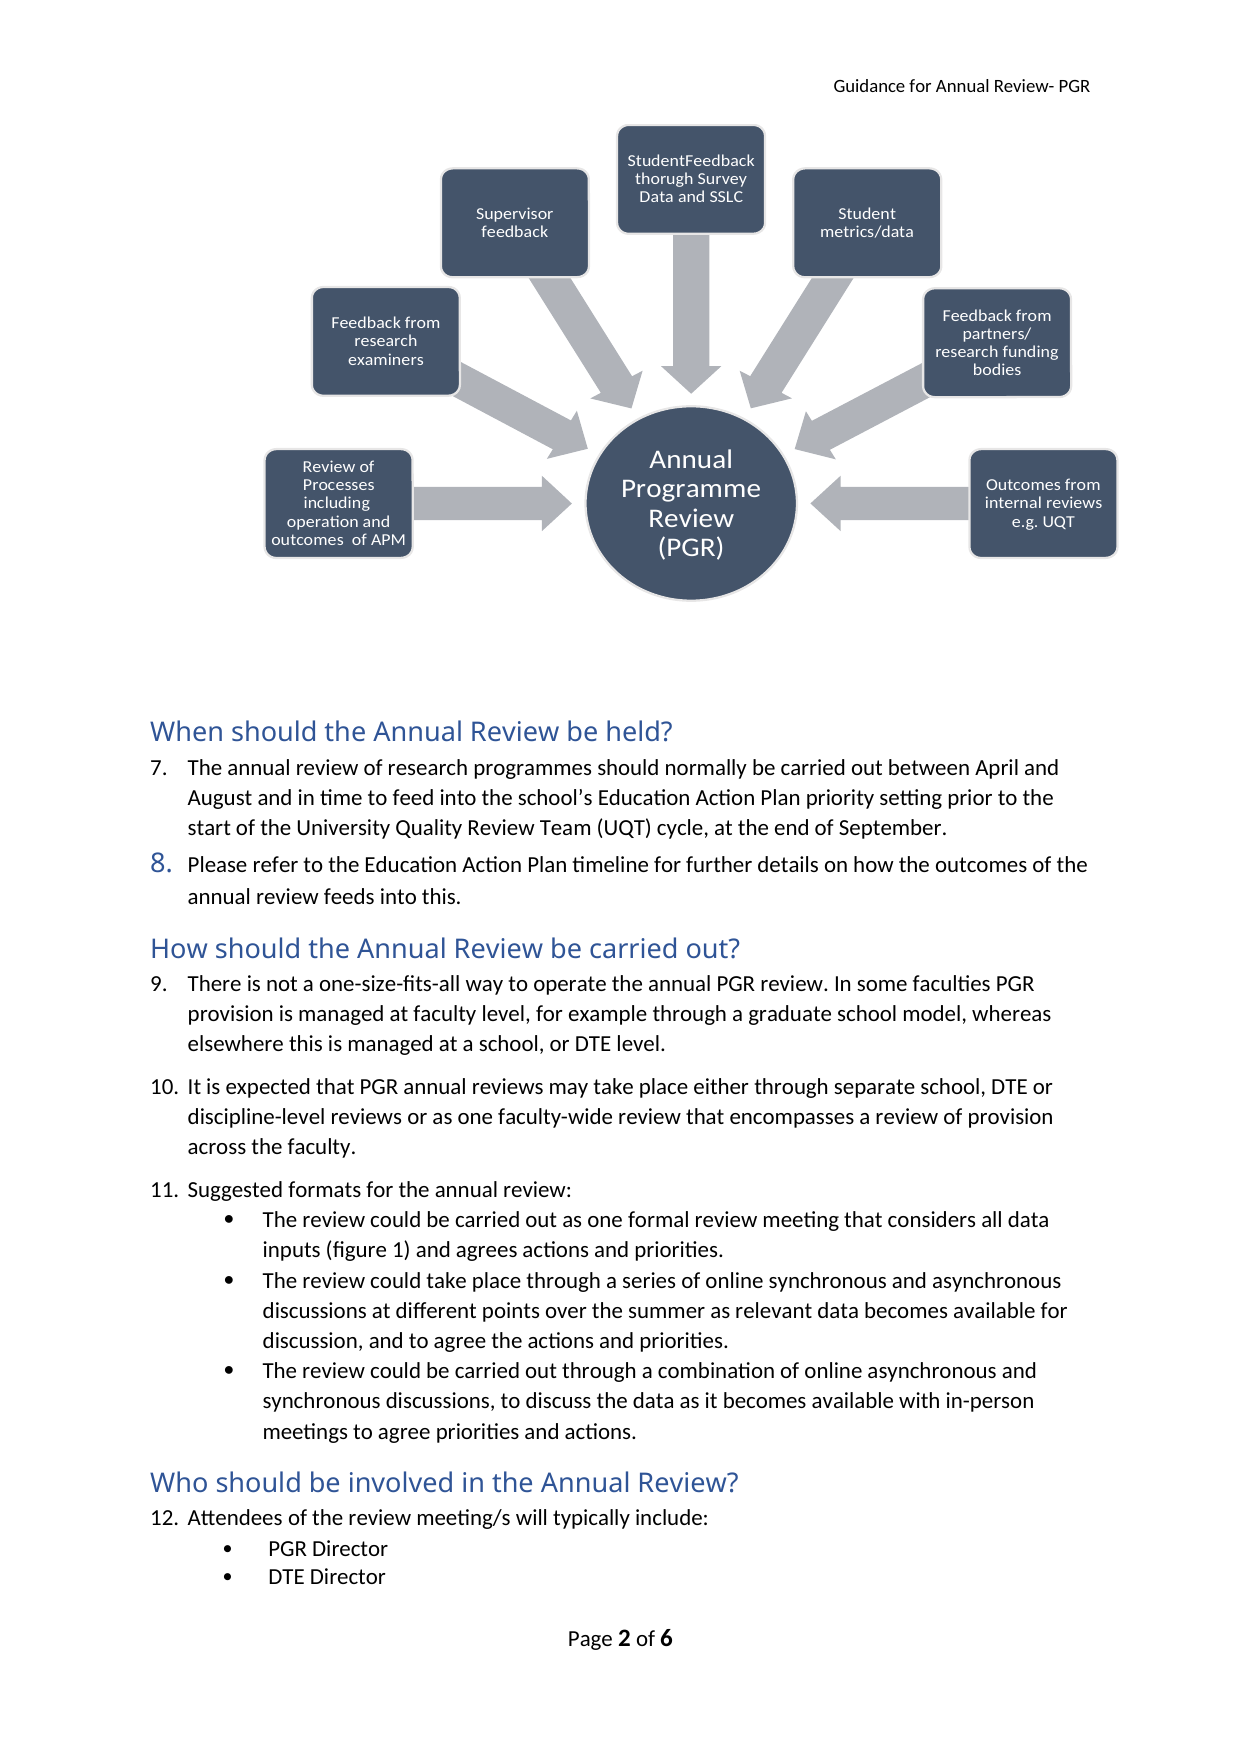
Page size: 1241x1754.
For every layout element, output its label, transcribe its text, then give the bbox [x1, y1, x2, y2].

list The review could be carried out through a combination of online asynchronous and synchronous discussions, to discuss the data as it becomes available with in-person meetings to agree priorities and actions. [225, 1356, 1090, 1445]
text How should the Annual Review be carried out? [150, 929, 1090, 966]
subtitle When should the Annual Review be held? [150, 713, 1090, 750]
list PGR Director [224, 1534, 1090, 1562]
list There is not a one-size-fits-all way to operate the annual PGR review. In some faculties PGR provision is managed at faculty level, for example through a graduate school model, whereas elsewhere this is managed at a school, or DTE level. [150, 969, 1090, 1057]
list The review could be carried out as one formal review meeting that considers all data inputs (figure 1) and agrees actions and priorities. [225, 1205, 1090, 1264]
list DTE Director [224, 1562, 1090, 1590]
list The annual review of research programmes should normally be carried out between April and August and in time to feed into the school’s Education Action Plan priority setting prior to the start of the University Quality Review Team (UQT) cycle, at the end of September. [150, 753, 1090, 841]
list It is expected that PGR annual reviews may take place either through separate school, DTE or discipline-level reviews or as one faculty-wide review that encompasses a review of provision across the faculty. [150, 1072, 1090, 1161]
text Who should be involved in the Annual Review? [150, 1464, 1090, 1501]
list Attendees of the review meeting/s will typically include: [150, 1503, 1090, 1532]
list Suggested formats for the annual review: [150, 1175, 1090, 1203]
list Please refer to the Education Action Plan timeline for further details on how the outcomes of the annual review feeds into this. [150, 843, 1090, 910]
list The review could take place through a series of online synchronous and asynchronous discussions at different points over the summer as relevant data becomes available for discussion, and to agree the actions and priorities. [225, 1266, 1090, 1354]
